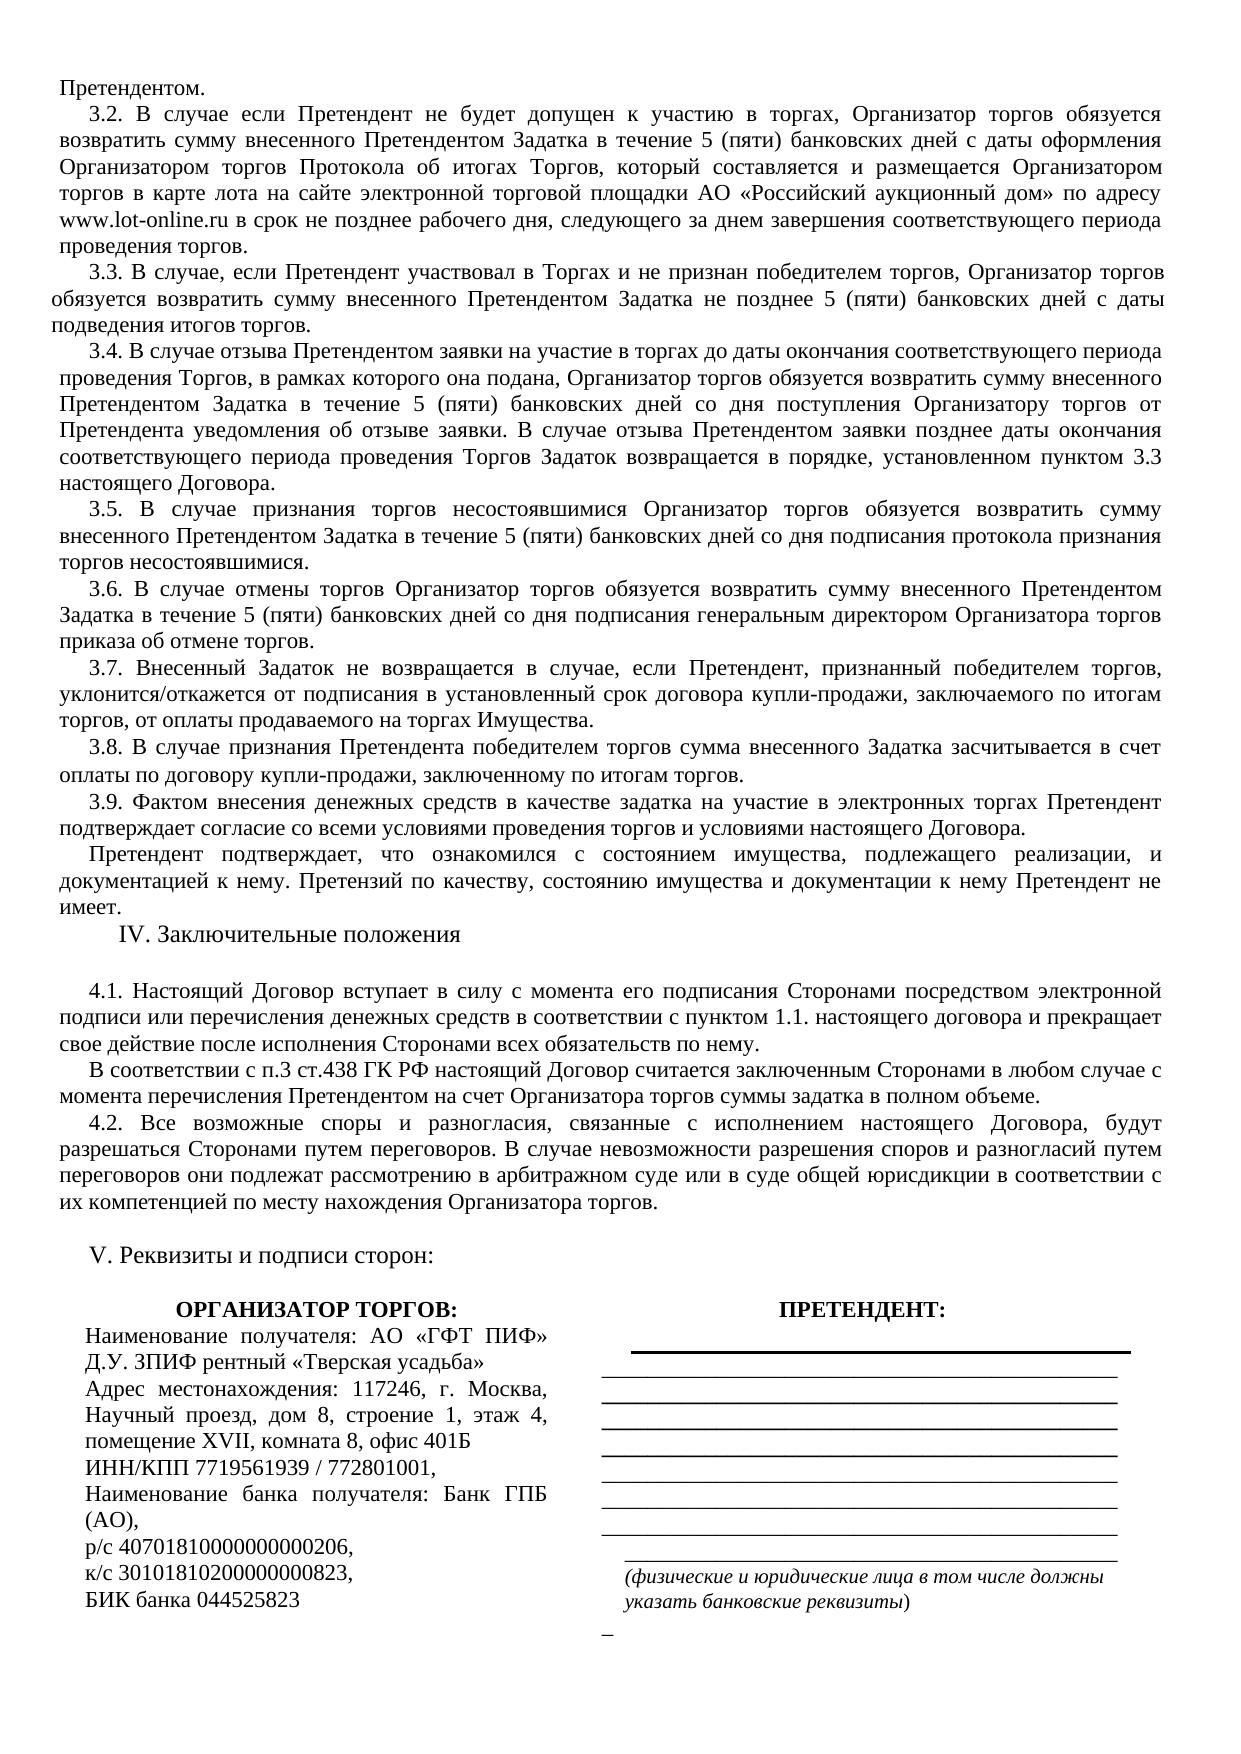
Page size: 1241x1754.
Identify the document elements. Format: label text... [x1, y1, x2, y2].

text 3.9. Фактом внесения денежных средств в качестве задатка на участие в электронных торгах Претендент подтверждает согласие со всеми условиями проведения торгов и условиями настоящего Договора. [59, 788, 1163, 841]
text 4.2. Все возможные споры и разногласия, связанные с исполнением настоящего Договора, будут разрешаться Сторонами путем переговоров. В случае невозможности разрешения споров и разногласий путем переговоров они подлежат рассмотрению в арбитражном суде или в суде общей юрисдикции в соответствии с их компетенцией по месту нахождения Организатора торгов. [59, 1109, 1163, 1214]
text IV. Заключительные положения [89, 919, 1107, 948]
text 3.2. В случае если Претендент не будет допущен к участию в торгах, Организатор торгов обязуется возвратить сумму внесенного Претендентом Задатка в течение 5 (пяти) банковских дней с даты оформления Организатором торгов Протокола об итогах Торгов, который составляется и размещается Организатором торгов в карте лота на сайте электронной торговой площадки АО «Российский аукционный дом» по адресу www.lot-online.ru в срок не позднее рабочего дня, следующего за днем завершения соответствующего периода проведения торгов. [59, 100, 1163, 258]
text Претендент подтверждает, что ознакомился с состоянием имущества, подлежащего реализации, и документацией к нему. Претензий по качеству, состоянию имущества и документации к нему Претендент не имеет. [59, 841, 1163, 919]
text 3.8. В случае признания Претендента победителем торгов сумма внесенного Задатка засчитывается в счет оплаты по договору купли-продажи, заключенному по итогам торгов. [59, 733, 1163, 788]
table_header ОРГАНИЗАТОР ТОРГОВ: Наименование получателя: АО «ГФТ ПИФ» Д.У. ЗПИФ рентный «Тверская усадьба» Адрес местонахождения: 117246, г. Москва, Научный проезд, дом 8, строение 1, этаж 4, помещение XVII, комната 8, офис 401Б ИНН/КПП 7719561939 / 772801001, Наименование банка получателя: Банк ГПБ (АО), р/с 40701810000000000206, к/с 30101810200000000823, БИК банка 044525823 [56, 1296, 562, 1639]
text 3.7. Внесенный Задаток не возвращается в случае, если Претендент, признанный победителем торгов, уклонится/откажется от подписания в установленный срок договора купли-продажи, заключаемого по итогам торгов, от оплаты продаваемого на торгах Имущества. [59, 654, 1163, 733]
table_header ПРЕТЕНДЕНТ: _____________________________________________ _____________________________________________ _____________________________________________ _____________________________________________ _____________________________________________ _____________________________________________ _____________________________________________ ___________________________________________ (физические и юридические лица в том числе должны указать банковские реквизиты) _ [620, 1296, 1145, 1639]
text 4.1. Настоящий Договор вступает в силу с момента его подписания Сторонами посредством электронной подписи или перечисления денежных средств в соответствии с пунктом 1.1. настоящего договора и прекращает свое действие после исполнения Сторонами всех обязательств по нему. [59, 977, 1163, 1056]
text 3.3. В случае, если Претендент участвовал в Торгах и не признан победителем торгов, Организатор торгов обязуется возвратить сумму внесенного Претендентом Задатка не позднее 5 (пяти) банковских дней с даты подведения итогов торгов. [51, 258, 1166, 337]
text В соответствии с п.3 ст.438 ГК РФ настоящий Договор считается заключенным Сторонами в любом случае с момента перечисления Претендентом на счет Организатора торгов суммы задатка в полном объеме. [59, 1056, 1163, 1109]
text V. Реквизиты и подписи сторон: [59, 1241, 1163, 1269]
text 3.5. В случае признания торгов несостоявшимися Организатор торгов обязуется возвратить сумму внесенного Претендентом Задатка в течение 5 (пяти) банковских дней со дня подписания протокола признания торгов несостоявшимися. [59, 496, 1163, 574]
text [59, 74, 1166, 100]
table_header [563, 1296, 620, 1639]
text 3.4. В случае отзыва Претендентом заявки на участие в торгах до даты окончания соответствующего периода проведения Торгов, в рамках которого она подана, Организатор торгов обязуется возвратить сумму внесенного Претендентом Задатка в течение 5 (пяти) банковских дней со дня поступления Организатору торгов от Претендента уведомления об отзыве заявки. В случае отзыва Претендентом заявки позднее даты окончания соответствующего периода проведения Торгов Задаток возвращается в порядке, установленном пунктом 3.3 настоящего Договора. [59, 337, 1163, 496]
text 3.6. В случае отмены торгов Организатор торгов обязуется возвратить сумму внесенного Претендентом Задатка в течение 5 (пяти) банковских дней со дня подписания генеральным директором Организатора торгов приказа об отмене торгов. [59, 574, 1163, 654]
